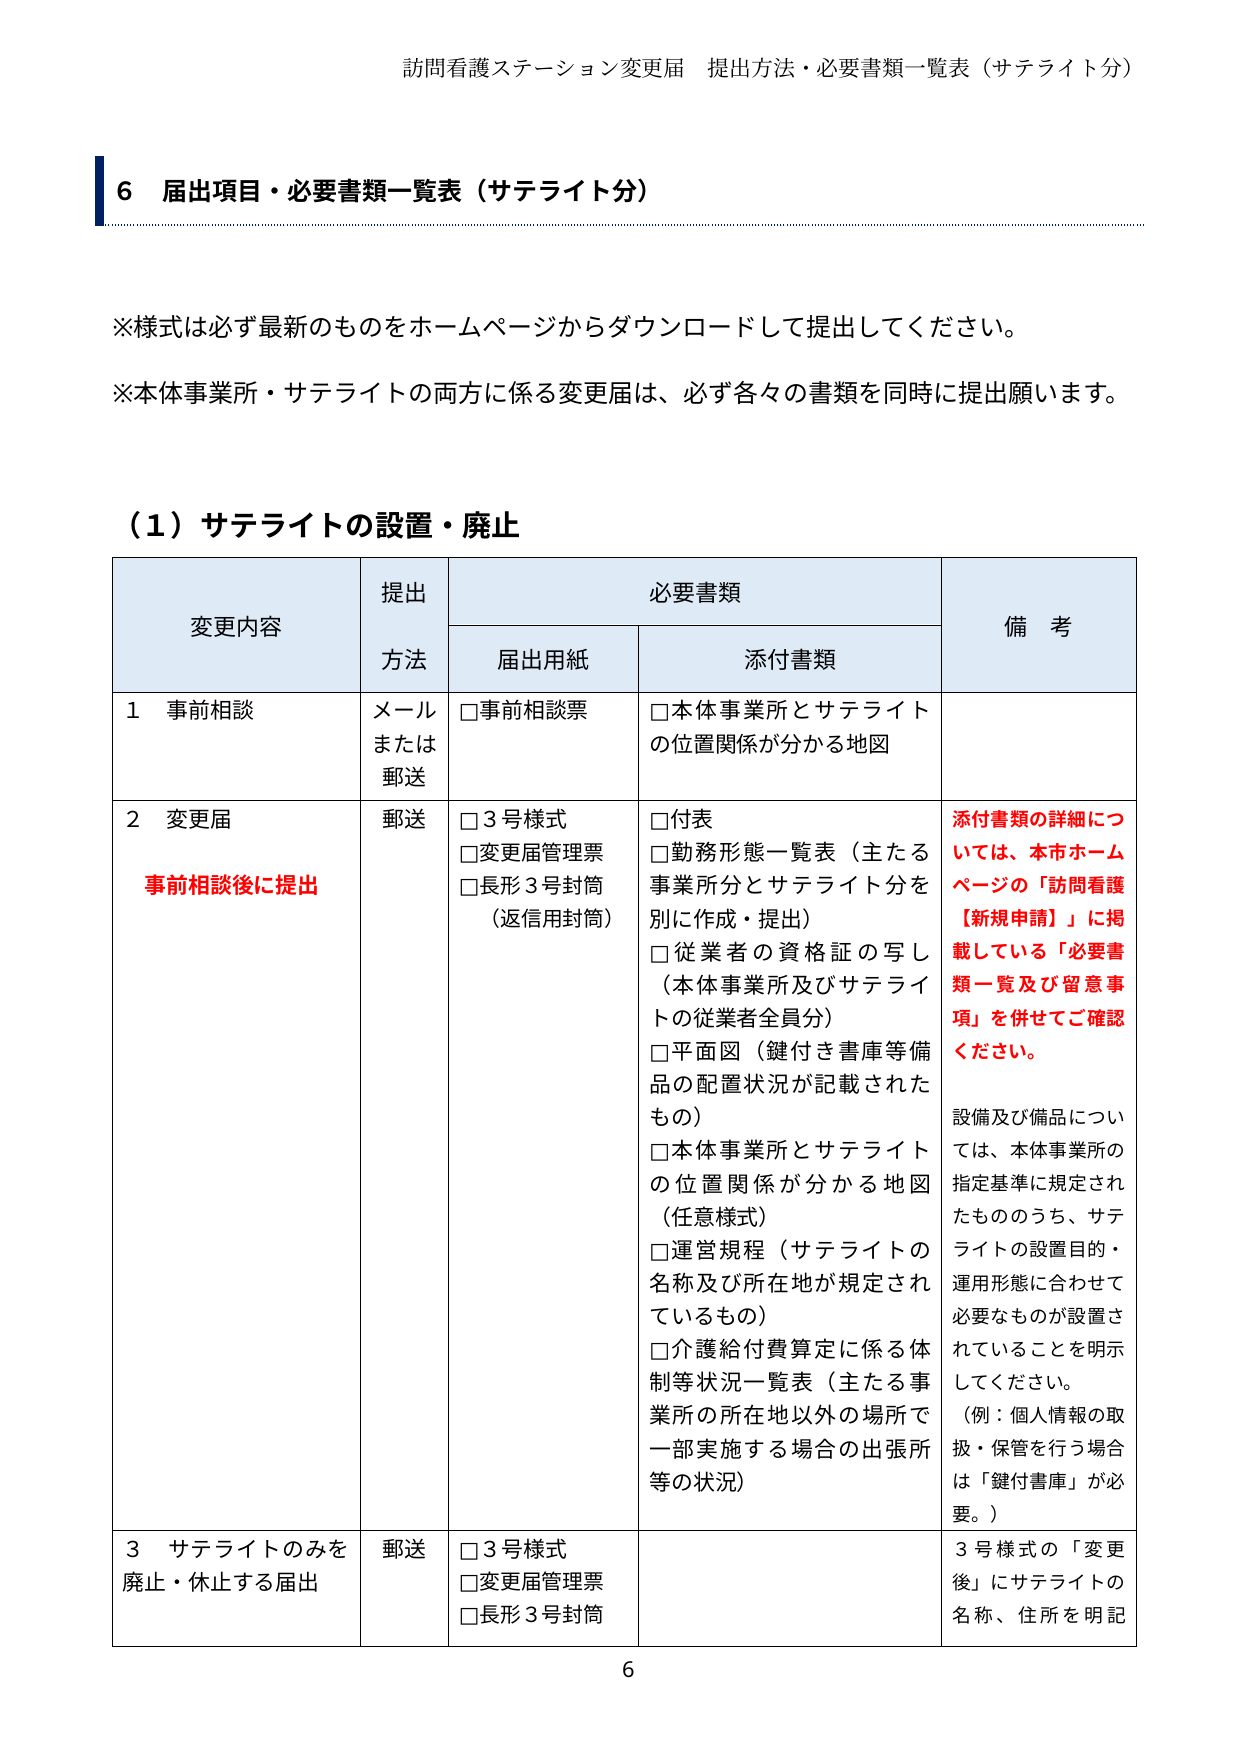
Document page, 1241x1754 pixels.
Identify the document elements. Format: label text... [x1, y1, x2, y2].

text ※本体事業所・サテライトの両方に係る変更届は、必ず各々の書類を同時に提出願います。 [112, 358, 1144, 425]
table_cell [942, 693, 1136, 800]
text ※様式は必ず最新のものをホームページからダウンロードして提出してください。 [112, 292, 1144, 358]
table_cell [113, 1531, 360, 1646]
table_header 必要書類 [449, 558, 941, 624]
table_cell [639, 1531, 941, 1646]
table_header 備 考 [942, 558, 1136, 692]
table_cell ２ 変更届 事前相談後に提出 [113, 801, 360, 1530]
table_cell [942, 1531, 1136, 1646]
table_cell □事前相談票 [449, 693, 638, 800]
table_cell □付表 □勤務形態一覧表（主たる事業所分とサテライト分を別に作成・提出） □従業者の資格証の写し（本体事業所及びサテライトの従業者全員分） □平面図（鍵付き書庫等備品の配置状況が記載されたもの） □本体事業所とサテライトの位置関係が分かる地図（任意様式） □運営規程（サテライトの名称及び所在地が規定されているもの） □介護給付費算定に係る体制等状況一覧表（主たる事業所の所在地以外の場所で一部実施する場合の出張所等の状況） [639, 801, 941, 1530]
table_cell 届出用紙 [449, 626, 638, 692]
table_cell 添付書類 [639, 626, 941, 692]
table_cell 郵送 [361, 801, 448, 1530]
table_cell 添付書類の詳細については、本市ホームページの「訪問看護【新規申請】」に掲載している「必要書類一覧及び留意事項」を併せてご確認ください。 設備及び備品については、本体事業所の指定基準に規定されたもののうち、サテライトの設置目的・運用形態に合わせて必要なものが設置されていることを明示してください。 （例：個人情報の取扱・保管を行う場合は「鍵付書庫」が必要。） [942, 801, 1136, 1530]
table_header 提出 方法 [361, 558, 448, 692]
text （１）サテライトの設置・廃止 [112, 491, 1144, 557]
text ６ 届出項目・必要書類一覧表（サテライト分） [104, 156, 1144, 226]
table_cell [449, 1531, 638, 1646]
table_header 変更内容 [113, 558, 360, 692]
table_cell □本体事業所とサテライトの位置関係が分かる地図 [639, 693, 941, 800]
table_cell メールまたは郵送 [361, 693, 448, 800]
table_cell 郵送 [361, 1531, 448, 1646]
table_cell １ 事前相談 [113, 693, 360, 800]
table_cell □３号様式 □変更届管理票 □長形３号封筒 （返信用封筒） [449, 801, 638, 1530]
